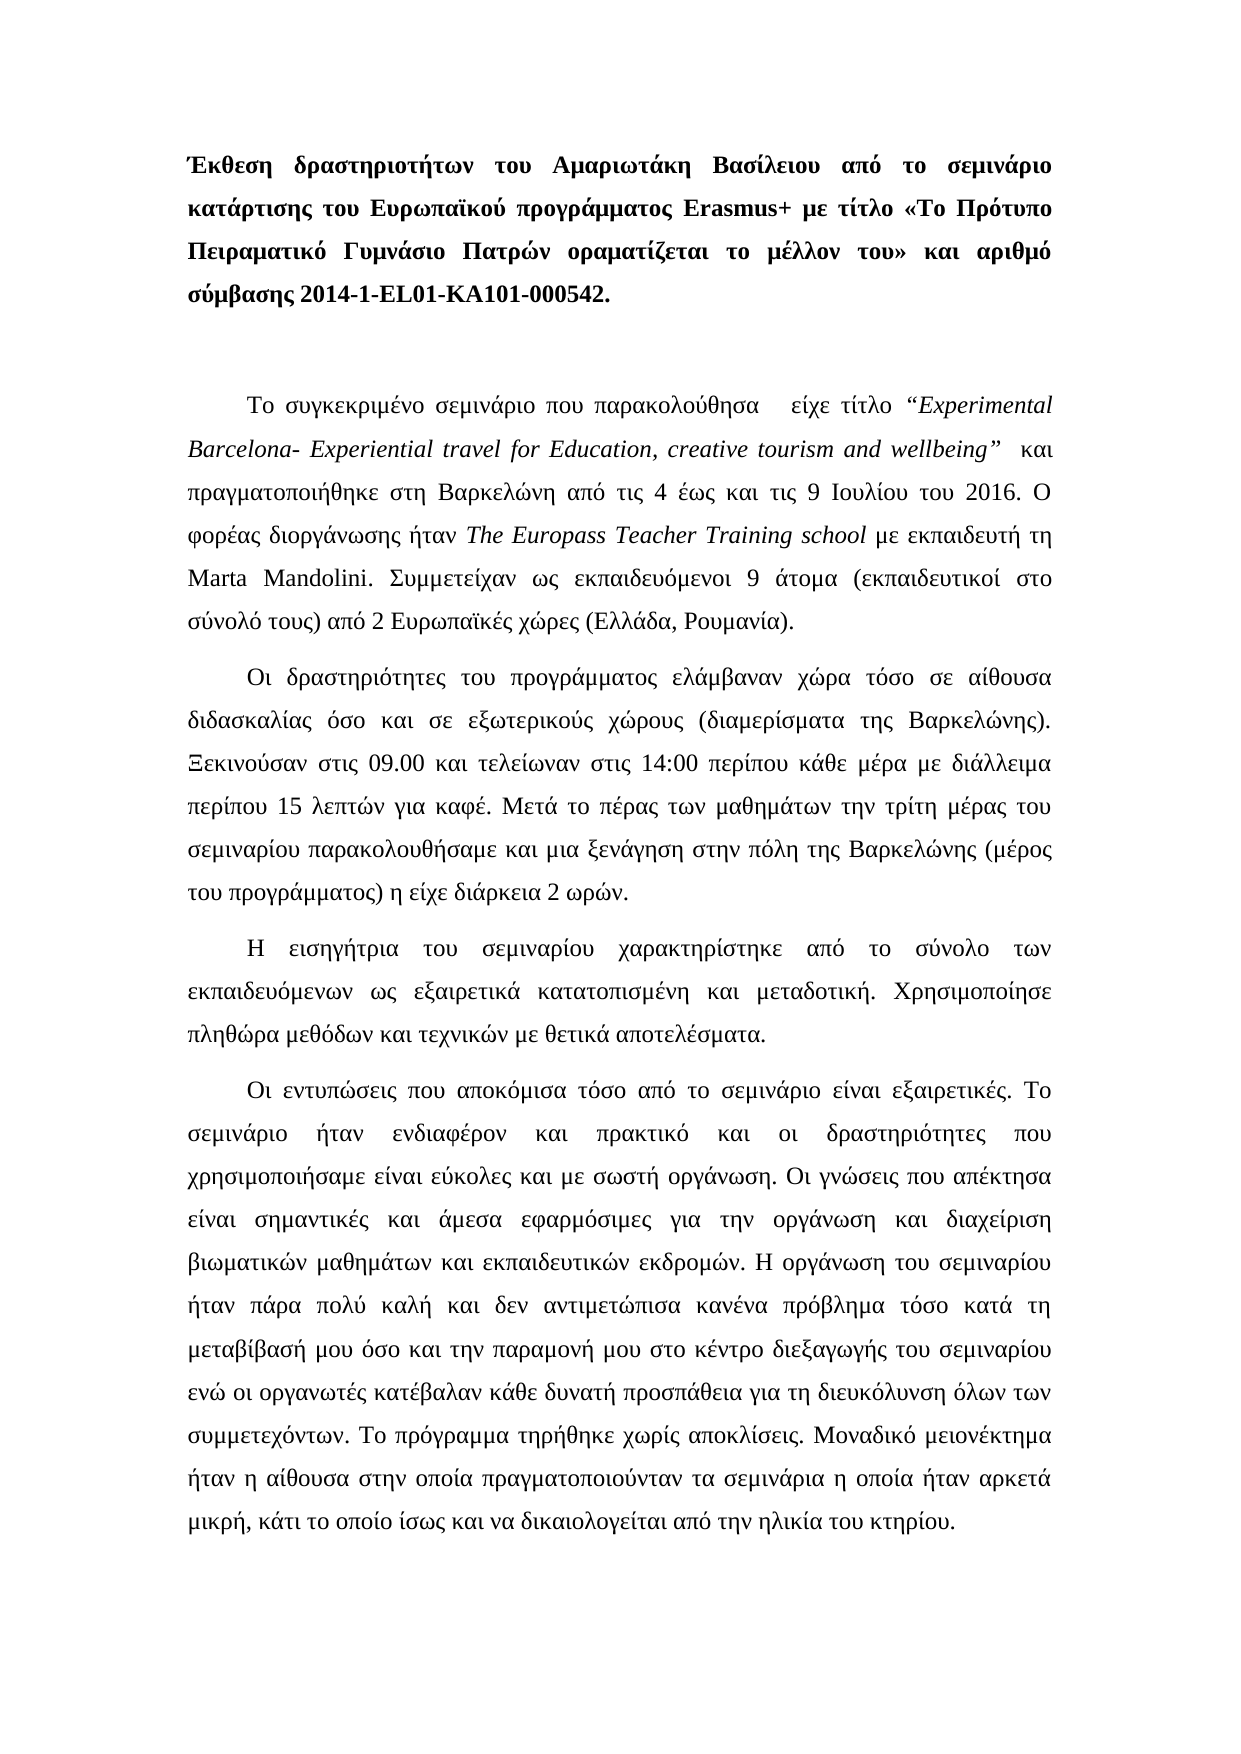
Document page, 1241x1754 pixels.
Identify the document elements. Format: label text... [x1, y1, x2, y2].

text Έκθεση δραστηριοτήτων του Αμαριωτάκη Βασίλειου από το σεμινάριο κατάρτισης του Ευρωπαϊκού προγράμματος Erasmus+ με τίτλο «Το Πρότυπο Πειραματικό Γυμνάσιο Πατρών οραματίζεται το μέλλον του» και αριθμό σύμβασης 2014-1-EL01-KA101-000542. [187, 150, 1053, 308]
text Οι δραστηριότητες του προγράμματος ελάμβαναν χώρα τόσο σε αίθουσα διδασκαλίας όσο και σε εξωτερικούς χώρους (διαμερίσματα της Βαρκελώνης). Ξεκινούσαν στις 09.00 και τελείωναν στις 14:00 περίπου κάθε μέρα με διάλλειμα περίπου 15 λεπτών για καφέ. Μετά το πέρας των μαθημάτων την τρίτη μέρας του σεμιναρίου παρακολουθήσαμε και μια ξενάγηση στην πόλη της Βαρκελώνης (μέρος του προγράμματος) η είχε διάρκεια 2 ωρών. [187, 662, 1053, 906]
text Οι εντυπώσεις που αποκόμισα τόσο από το σεμινάριο είναι εξαιρετικές. Το σεμινάριο ήταν ενδιαφέρον και πρακτικό και οι δραστηριότητες που χρησιμοποιήσαμε είναι εύκολες και με σωστή οργάνωση. Οι γνώσεις που απέκτησα είναι σημαντικές και άμεσα εφαρμόσιμες για την οργάνωση και διαχείριση βιωματικών μαθημάτων και εκπαιδευτικών εκδρομών. Η οργάνωση του σεμιναρίου ήταν πάρα πολύ καλή και δεν αντιμετώπισα κανένα πρόβλημα τόσο κατά τη μεταβίβασή μου όσο και την παραμονή μου στο κέντρο διεξαγωγής του σεμιναρίου ενώ οι οργανωτές κατέβαλαν κάθε δυνατή προσπάθεια για τη διευκόλυνση όλων των συμμετεχόντων. Το πρόγραμμα τηρήθηκε χωρίς αποκλίσεις. Μοναδικό μειονέκτημα ήταν η αίθουσα στην οποία πραγματοποιούνταν τα σεμινάρια η οποία ήταν αρκετά μικρή, κάτι το οποίο ίσως και να δικαιολογείται από την ηλικία του κτηρίου. [187, 1075, 1053, 1535]
text Το συγκεκριμένο σεμινάριο που παρακολούθησα είχε τίτλο “Experimental Barcelona- Experiential travel for Education, creative tourism and wellbeing” και πραγματοποιήθηκε στη Βαρκελώνη από τις 4 έως και τις 9 Ιουλίου του 2016. Ο φορέας διοργάνωσης ήταν The Europass Teacher Training school με εκπαιδευτή τη Marta Mandolini. Συμμετείχαν ως εκπαιδευόμενοι 9 άτομα (εκπαιδευτικοί στο σύνολό τους) από 2 Ευρωπαϊκές χώρες (Ελλάδα, Ρουμανία). [187, 391, 1053, 635]
text Η εισηγήτρια του σεμιναρίου χαρακτηρίστηκε από το σύνολο των εκπαιδευόμενων ως εξαιρετικά κατατοπισμένη και μεταδοτική. Χρησιμοποίησε πληθώρα μεθόδων και τεχνικών με θετικά αποτελέσματα. [187, 933, 1053, 1048]
